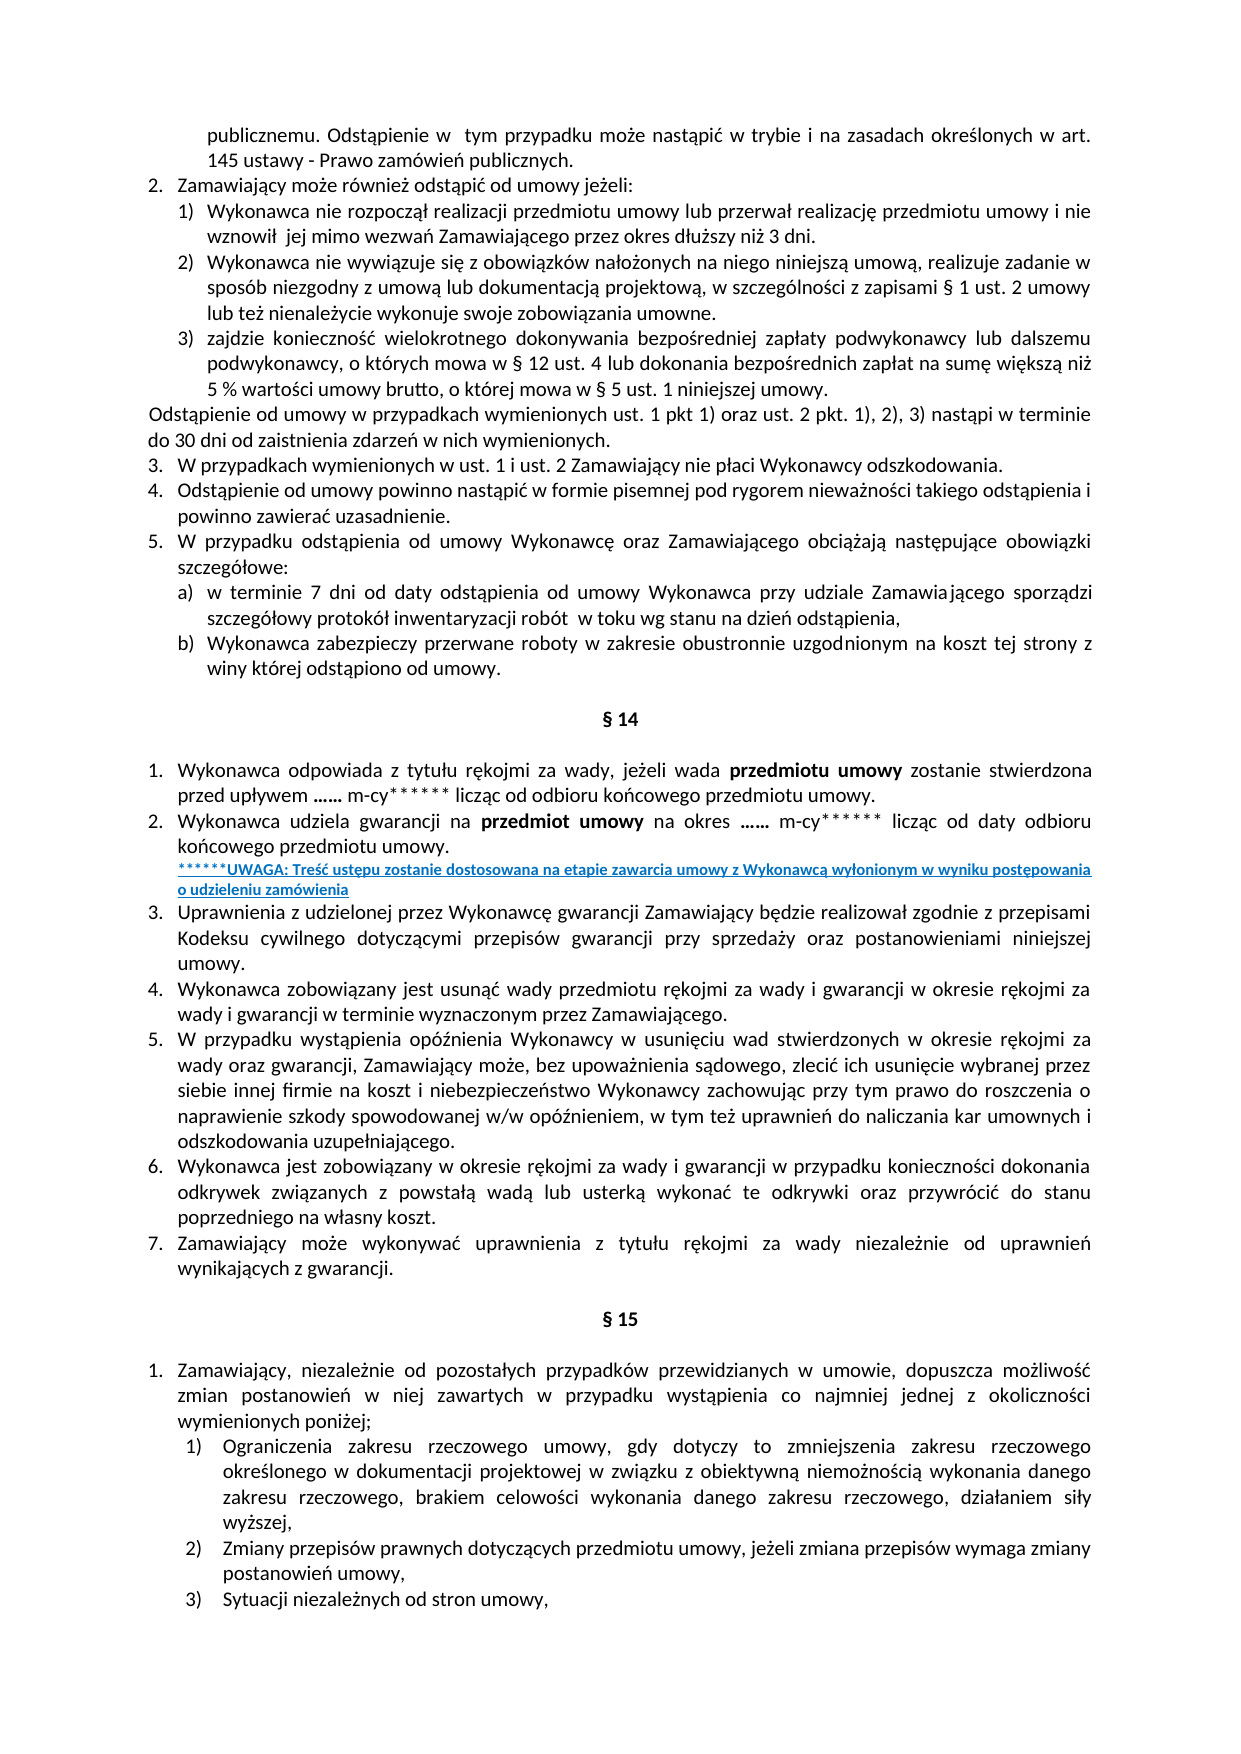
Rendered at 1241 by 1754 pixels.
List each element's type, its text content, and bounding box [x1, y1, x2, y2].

list Odstąpienie od umowy powinno nastąpić w formie pisemnej pod rygorem nieważności takiego odstąpienia i powinno zawierać uzasadnienie. [148, 478, 1092, 528]
list Wykonawca nie wywiązuje się z obowiązków nałożonych na niego niniejszą umową, realizuje zadanie w sposób niezgodny z umową lub dokumentacją projektową, w szczególności z zapisami § 1 ust. 2 umowy lub też nienależycie wykonuje swoje zobowiązania umowne. [177, 249, 1092, 325]
list Wykonawca zabezpieczy przerwane roboty w zakresie obustronnie uzgodnionym na koszt tej strony z winy której odstąpiono od umowy. [177, 630, 1092, 681]
list ******UWAGA: Treść ustępu zostanie dostosowana na etapie zawarcia umowy z Wykonawcą wyłonionym w wyniku postępowania o udzieleniu zamówienia [177, 859, 1092, 876]
list Uprawnienia z udzielonej przez Wykonawcę gwarancji Zamawiający będzie realizował zgodnie z przepisami Kodeksu cywilnego dotyczącymi przepisów gwarancji przy sprzedaży oraz postanowieniami niniejszej umowy. [148, 899, 1092, 976]
list Zmiany przepisów prawnych dotyczących przedmiotu umowy, jeżeli zmiana przepisów wymaga zmiany postanowień umowy, [185, 1535, 1092, 1586]
list Sytuacji niezależnych od stron umowy, [185, 1586, 1092, 1611]
list Zamawiający może również odstąpić od umowy jeżeli: [148, 173, 1092, 198]
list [177, 122, 1092, 173]
list zajdzie konieczność wielokrotnego dokonywania bezpośredniej zapłaty podwykonawcy lub dalszemu podwykonawcy, o których mowa w § 12 ust. 4 lub dokonania bezpośrednich zapłat na sumę większą niż 5 % wartości umowy brutto, o której mowa w § 5 ust. 1 niniejszej umowy. [177, 325, 1092, 401]
list w terminie 7 dni od daty odstąpienia od umowy Wykonawca przy udziale Zamawiającego sporządzi szczegółowy protokół inwentaryzacji robót w toku wg stanu na dzień odstąpienia, [177, 579, 1092, 630]
list W przypadkach wymienionych w ust. 1 i ust. 2 Zamawiający nie płaci Wykonawcy odszkodowania. [148, 452, 1092, 478]
list Zamawiający, niezależnie od pozostałych przypadków przewidzianych w umowie, dopuszcza możliwość zmian postanowień w niej zawartych w przypadku wystąpienia co najmniej jednej z okoliczności wymienionych poniżej; [148, 1357, 1092, 1433]
list W przypadku wystąpienia opóźnienia Wykonawcy w usunięciu wad stwierdzonych w okresie rękojmi za wady oraz gwarancji, Zamawiający może, bez upoważnienia sądowego, zlecić ich usunięcie wybranej przez siebie innej firmie na koszt i niebezpieczeństwo Wykonawcy zachowując przy tym prawo do roszczenia o naprawienie szkody spowodowanej w/w opóźnieniem, w tym też uprawnień do naliczania kar umownych i odszkodowania uzupełniającego. [148, 1027, 1092, 1154]
list Wykonawca jest zobowiązany w okresie rękojmi za wady i gwarancji w przypadku konieczności dokonania odkrywek związanych z powstałą wadą lub usterką wykonać te odkrywki oraz przywrócić do stanu poprzedniego na własny koszt. [148, 1154, 1092, 1230]
list ******UWAGA: Treść ustępu zostanie dostosowana na etapie zawarcia umowy z Wykonawcą wyłonionym w wyniku postępowania o udzieleniu zamówienia [177, 877, 1092, 899]
list Wykonawca zobowiązany jest usunąć wady przedmiotu rękojmi za wady i gwarancji w okresie rękojmi za wady i gwarancji w terminie wyznaczonym przez Zamawiającego. [148, 976, 1092, 1027]
list Wykonawca nie rozpoczął realizacji przedmiotu umowy lub przerwał realizację przedmiotu umowy i nie wznowił jej mimo wezwań Zamawiającego przez okres dłuższy niż 3 dni. [177, 198, 1092, 249]
list W przypadku odstąpienia od umowy Wykonawcę oraz Zamawiającego obciążają następujące obowiązki szczegółowe: [148, 528, 1092, 579]
list Wykonawca odpowiada z tytułu rękojmi za wady, jeżeli wada przedmiotu umowy zostanie stwierdzona przed upływem …… m-cy****** licząc od odbioru końcowego przedmiotu umowy. [148, 757, 1092, 808]
list Zamawiający może wykonywać uprawnienia z tytułu rękojmi za wady niezależnie od uprawnień wynikających z gwarancji. [148, 1230, 1092, 1281]
text § 14 [148, 706, 1092, 732]
list Ograniczenia zakresu rzeczowego umowy, gdy dotyczy to zmniejszenia zakresu rzeczowego określonego w dokumentacji projektowej w związku z obiektywną niemożnością wykonania danego zakresu rzeczowego, brakiem celowości wykonania danego zakresu rzeczowego, działaniem siły wyższej, [185, 1433, 1092, 1535]
list Wykonawca udziela gwarancji na przedmiot umowy na okres …… m-cy****** licząc od daty odbioru końcowego przedmiotu umowy. [148, 808, 1092, 859]
text § 15 [148, 1306, 1092, 1332]
text Odstąpienie od umowy w przypadkach wymienionych ust. 1 pkt 1) oraz ust. 2 pkt. 1), 2), 3) nastąpi w terminie do 30 dni od zaistnienia zdarzeń w nich wymienionych. [148, 401, 1092, 452]
